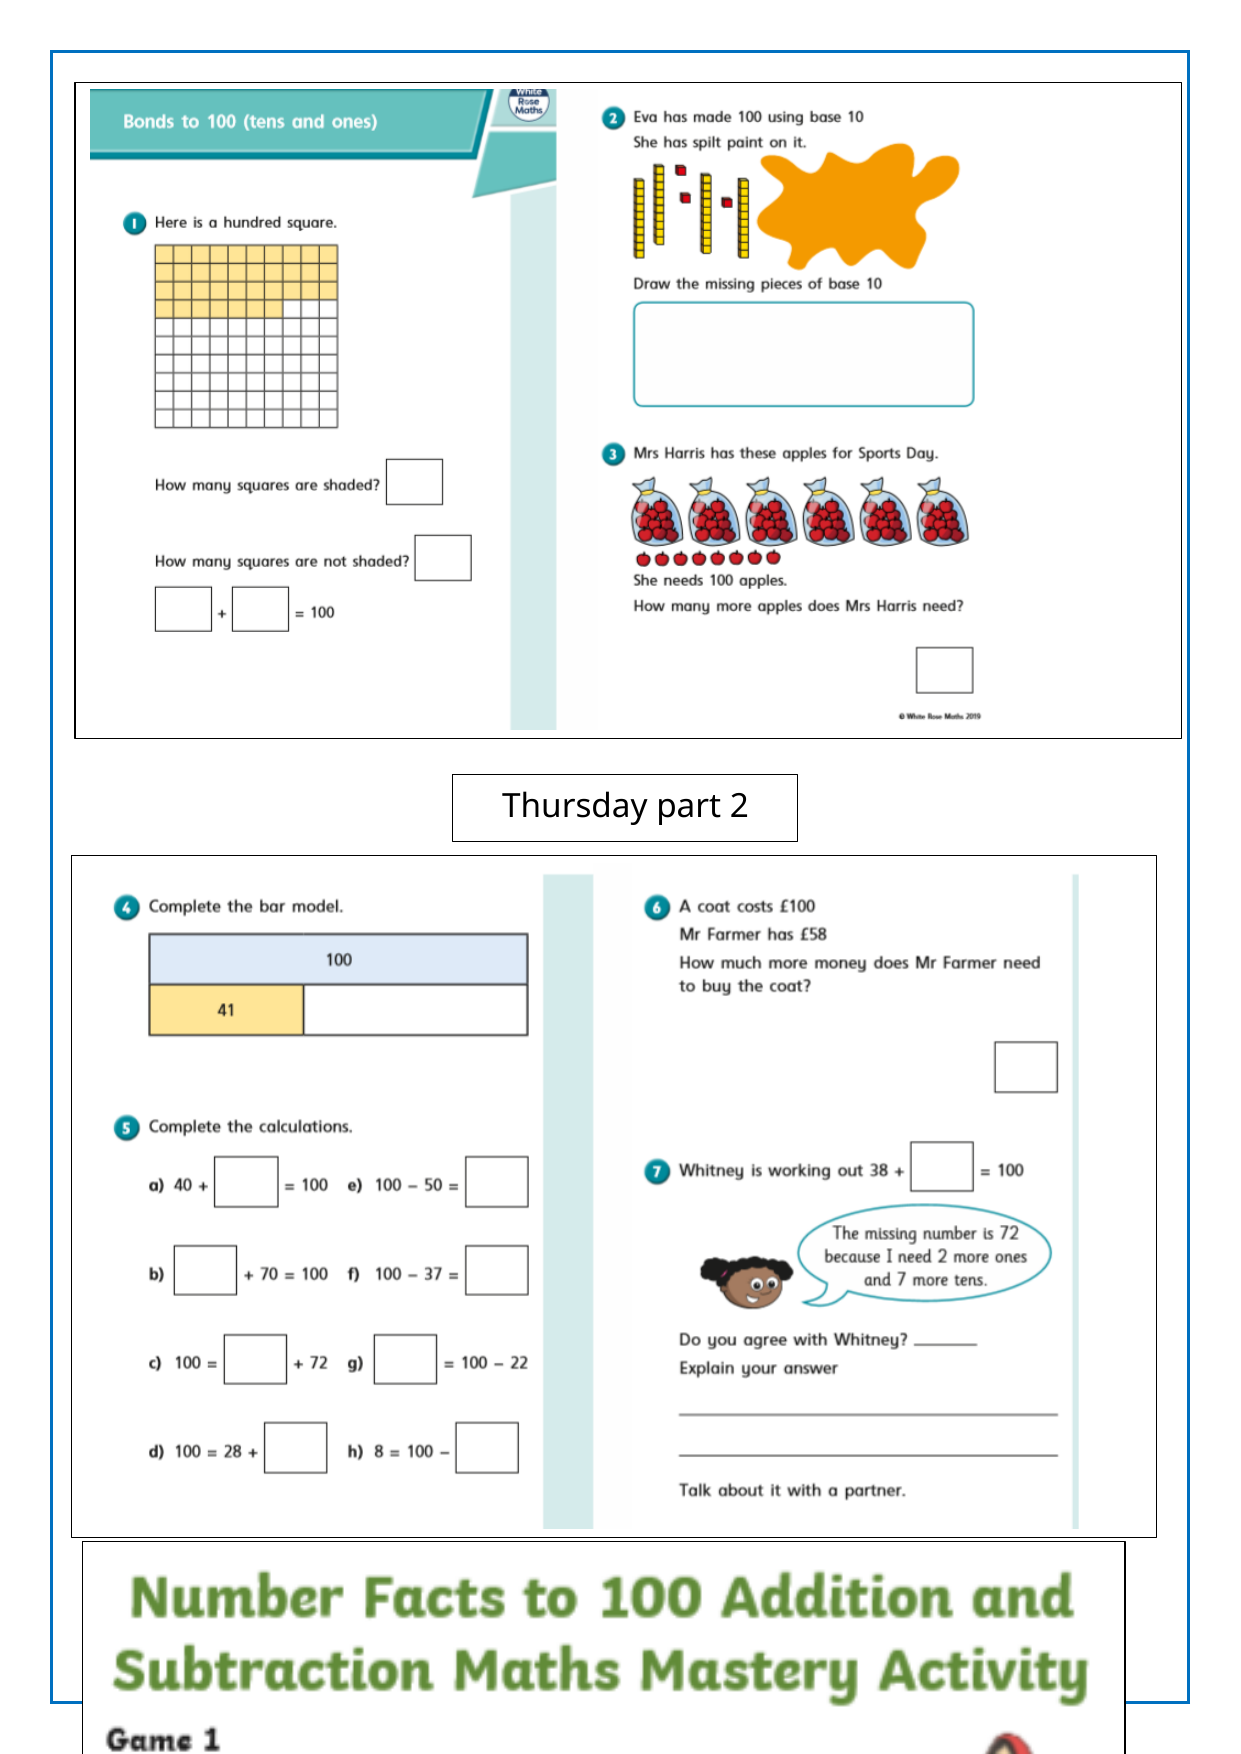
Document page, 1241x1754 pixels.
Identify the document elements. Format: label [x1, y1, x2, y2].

picture [86, 863, 1079, 1529]
picture [90, 89, 989, 730]
picture [97, 1548, 1120, 1754]
